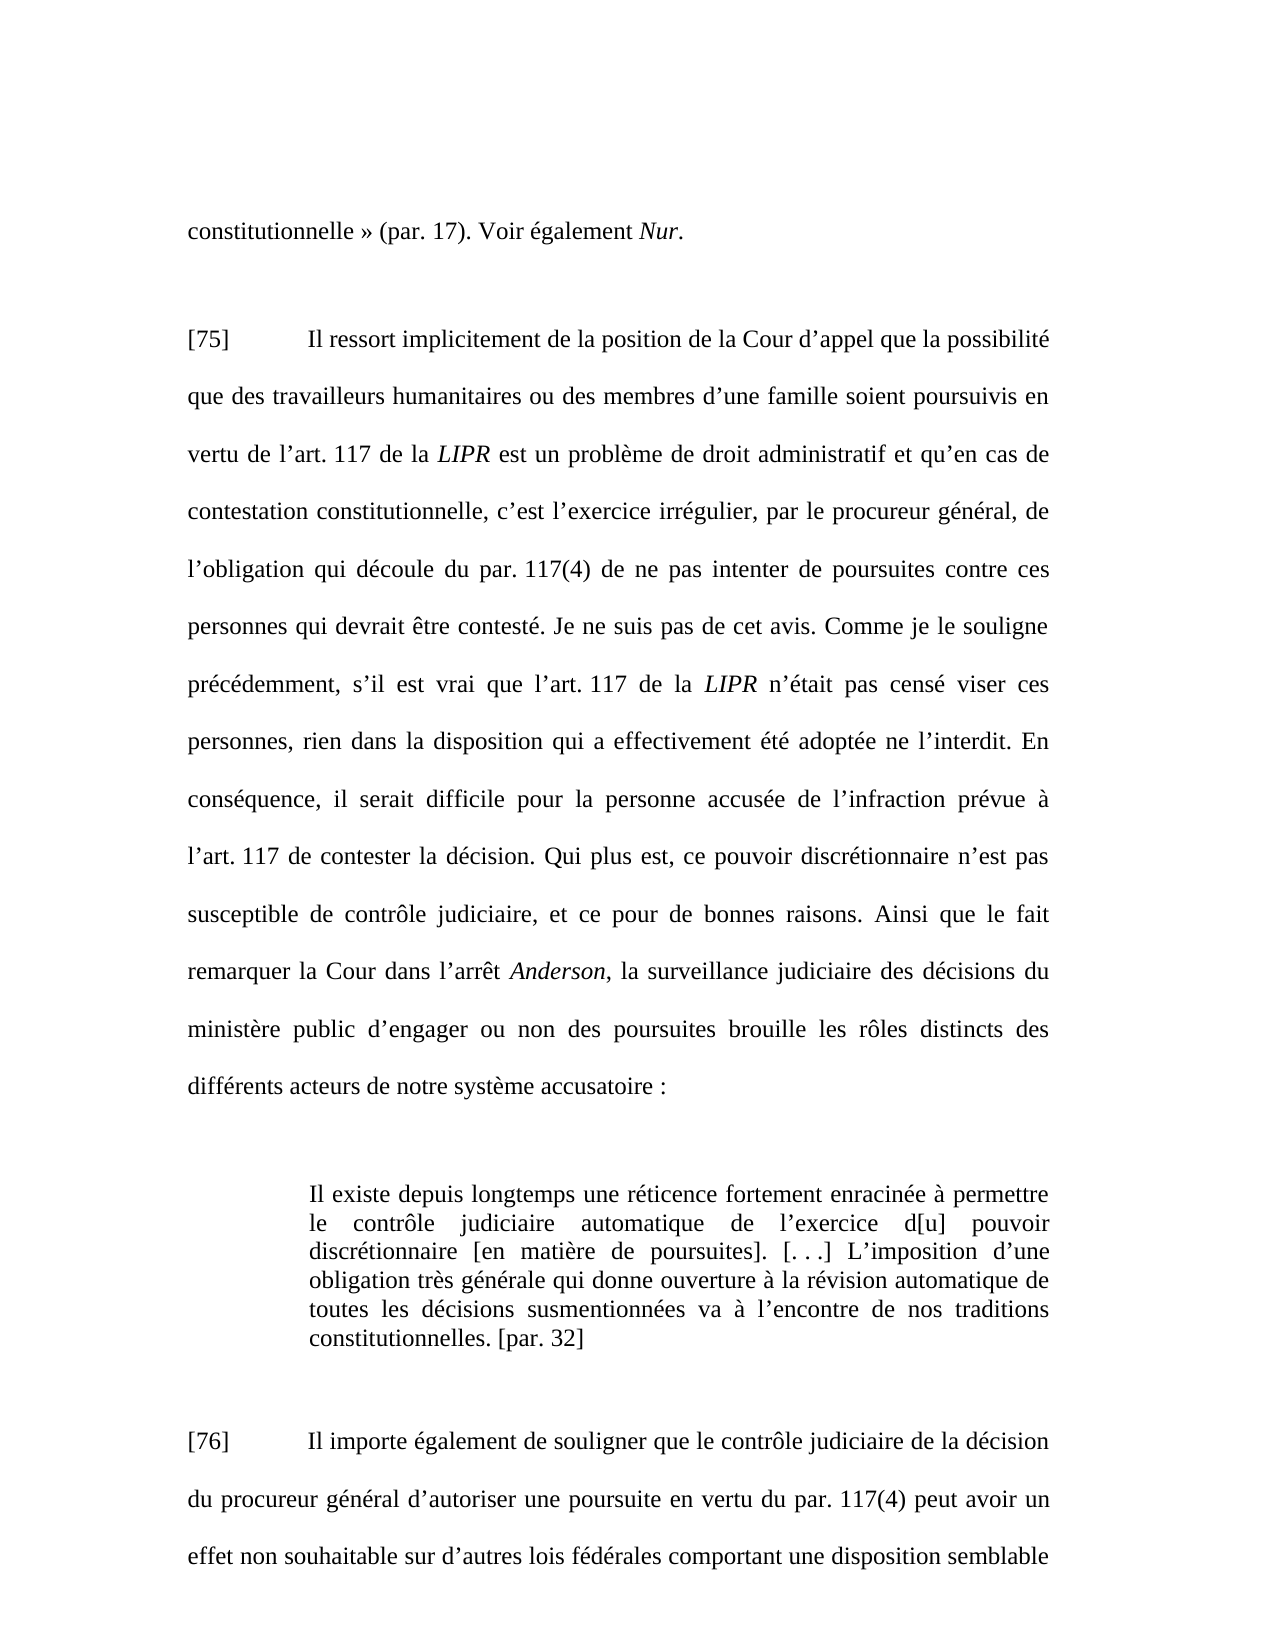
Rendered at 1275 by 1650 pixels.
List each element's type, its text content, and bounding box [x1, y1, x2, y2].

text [187, 1426, 1050, 1570]
text Il ressort implicitement de la position de la Cour d’appel que la possibilité que des travailleurs humanitaires ou des membres d’une famille soient poursuivis en vertu de l’art. 117 de la LIPR est un problème de droit administratif et qu’en cas de contestation constitutionnelle, c’est l’exercice irrégulier, par le procureur général, de l’obligation qui découle du par. 117(4) de ne pas intenter de poursuites contre ces personnes qui devrait être contesté. Je ne suis pas de cet avis. Comme je le souligne précédemment, s’il est vrai que l’art. 117 de la LIPR n’était pas censé viser ces personnes, rien dans la disposition qui a effectivement été adoptée ne l’interdit. En conséquence, il serait difficile pour la personne accusée de l’infraction prévue à l’art. 117 de contester la décision. Qui plus est, ce pouvoir discrétionnaire n’est pas susceptible de contrôle judiciaire, et ce pour de bonnes raisons. Ainsi que le fait remarquer la Cour dans l’arrêt Anderson, la surveillance judiciaire des décisions du ministère public d’engager ou non des poursuites brouille les rôles distincts des différents acteurs de notre système accusatoire : [187, 324, 1050, 1100]
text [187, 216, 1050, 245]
text Il existe depuis longtemps une réticence fortement enracinée à permettre le contrôle judiciaire automatique de l’exercice d[u] pouvoir discrétionnaire [en matière de poursuites]. [. . .] L’imposition d’une obligation très générale qui donne ouverture à la révision automatique de toutes les décisions susmentionnées va à l’encontre de nos traditions constitutionnelles. [par. 32] [187, 1179, 1050, 1351]
